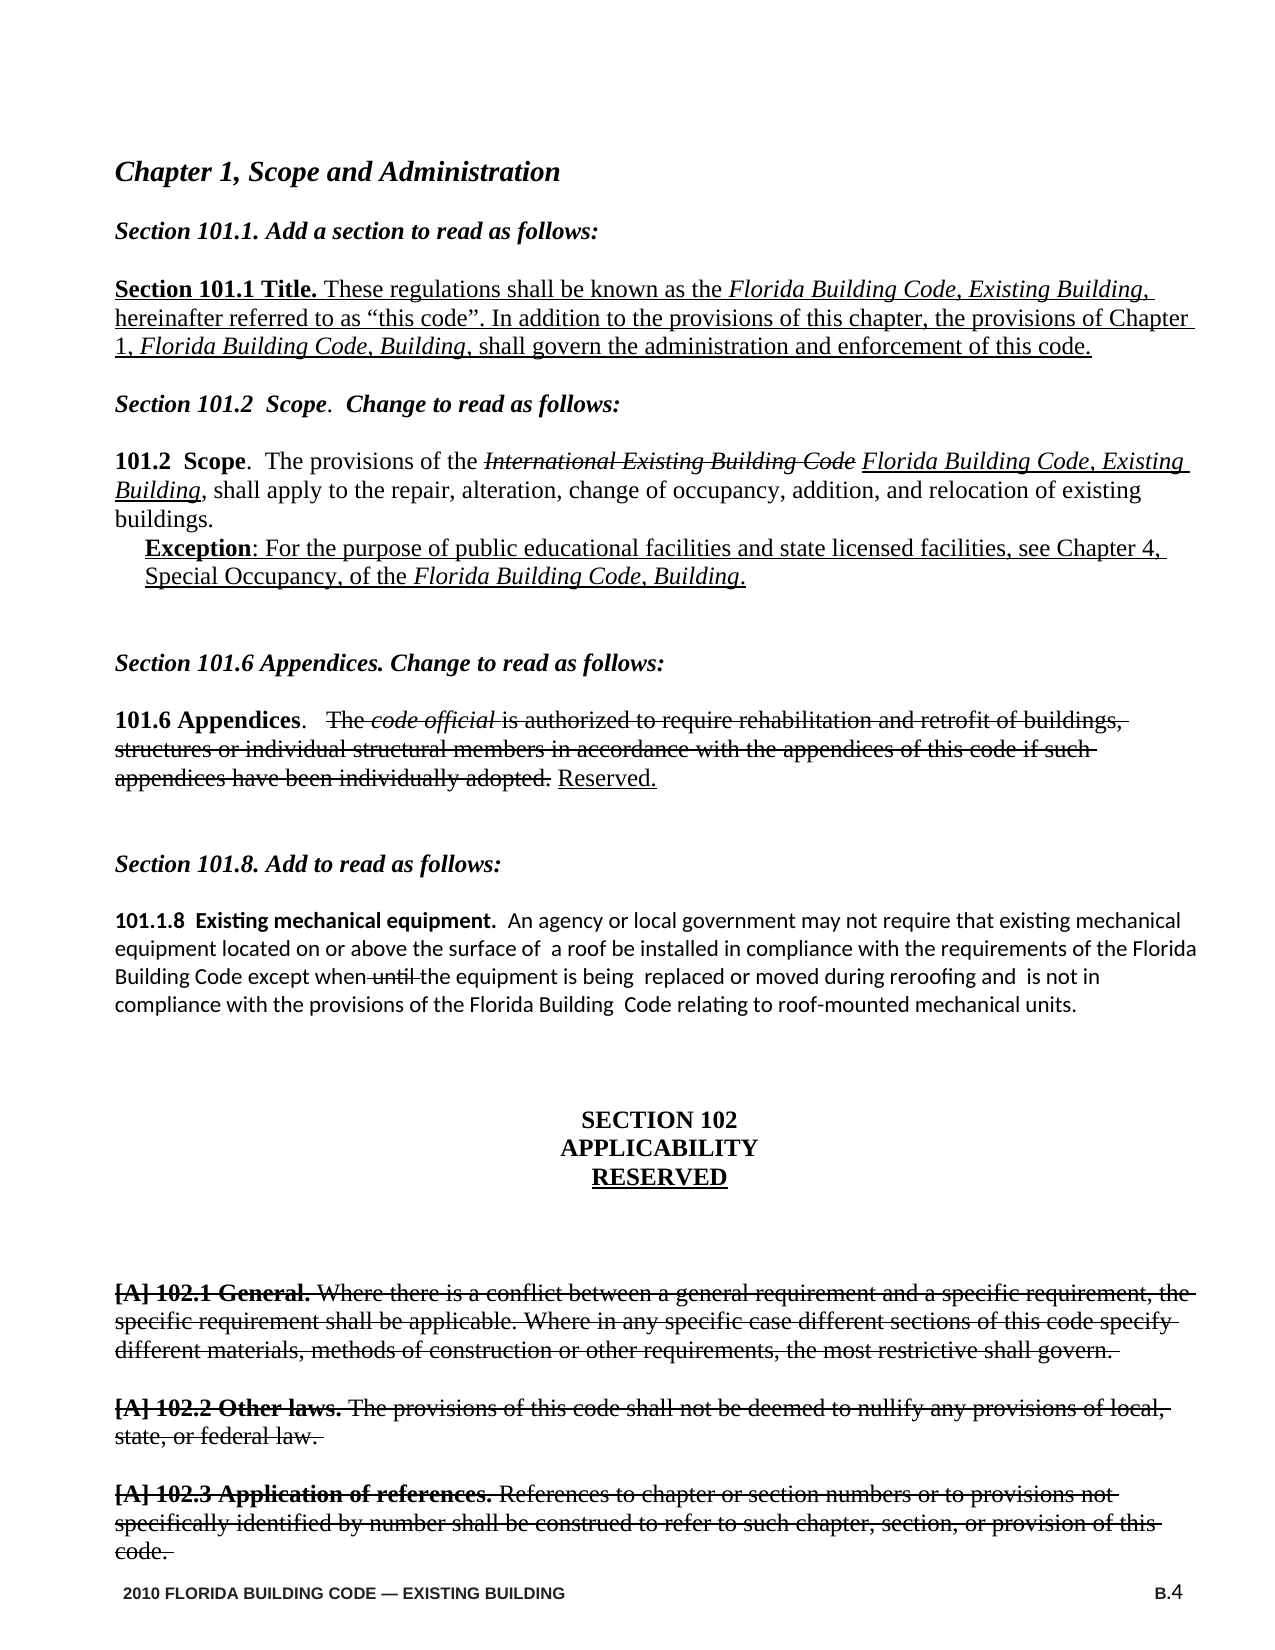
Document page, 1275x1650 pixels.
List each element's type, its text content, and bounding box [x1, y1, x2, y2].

text 101.6 Appendices. The code official is authorized to require rehabilitation and retrofit of buildings, structures or individual structural members in accordance with the appendices of this code if such appendices have been individually adopted. Reserved. [114, 705, 1204, 791]
text Section 101.1 Title. These regulations shall be known as the Florida Building Code, Existing Building, hereinafter referred to as “this code”. In addition to the provisions of this chapter, the provisions of Chapter 1, Florida Building Code, Building, shall govern the administration and enforcement of this code. [114, 274, 1204, 360]
text 101.1.8 Existing mechanical equipment. An agency or local government may not require that existing mechanical equipment located on or above the surface of a roof be installed in compliance with the requirements of the Florida Building Code except when until the equipment is being replaced or moved during reroofing and is not in compliance with the provisions of the Florida Building Code relating to roof-mounted mechanical units. [114, 906, 1204, 1018]
text Section 101.2 Scope. Change to read as follows: [114, 389, 1204, 418]
text Section 101.1. Add a section to read as follows: [114, 216, 1204, 245]
text Section 101.6 Appendices. Change to read as follows: [114, 648, 1204, 676]
text Section 101.8. Add to read as follows: [114, 849, 1204, 878]
text SECTION 102 [114, 1105, 1204, 1133]
text Chapter 1, Scope and Administration [114, 154, 1204, 188]
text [114, 1220, 1204, 1565]
text 101.2 Scope. The provisions of the International Existing Building Code Florida Building Code, Existing Building, shall apply to the repair, alteration, change of occupancy, addition, and relocation of existing buildings. [114, 446, 1204, 533]
text RESERVED [114, 1162, 1204, 1191]
text Exception: For the purpose of public educational facilities and state licensed facilities, see Chapter 4, Special Occupancy, of the Florida Building Code, Building. [144, 533, 1204, 590]
text APPLICABILITY [114, 1133, 1204, 1162]
